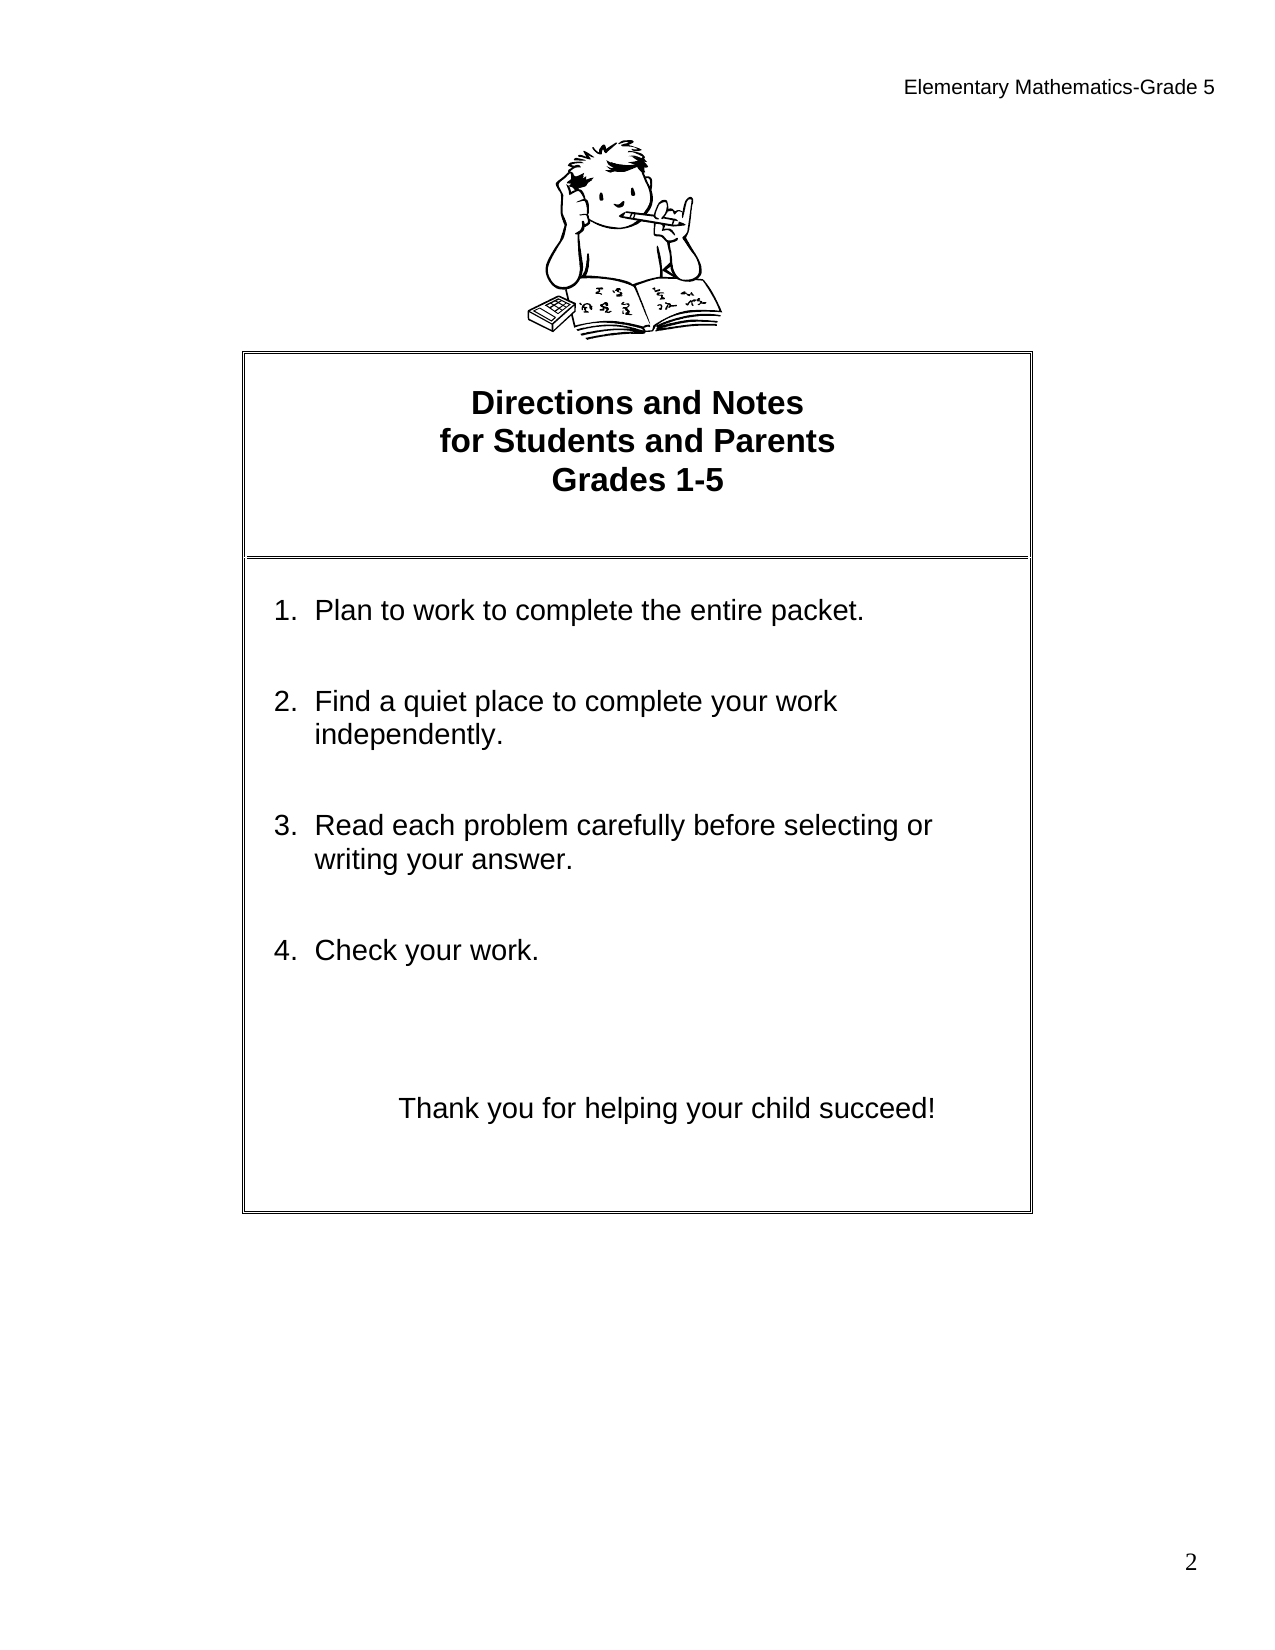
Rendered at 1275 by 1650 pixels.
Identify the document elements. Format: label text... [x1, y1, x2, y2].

table_cell Plan to work to complete the entire packet. Find a quiet place to complete your work independently. Read each problem carefully before selecting or writing your answer. Check your work. Thank you for helping your child succeed! [244, 556, 1031, 1211]
table_header Directions and Notes for Students and Parents Grades 1-5 [245, 354, 1030, 556]
